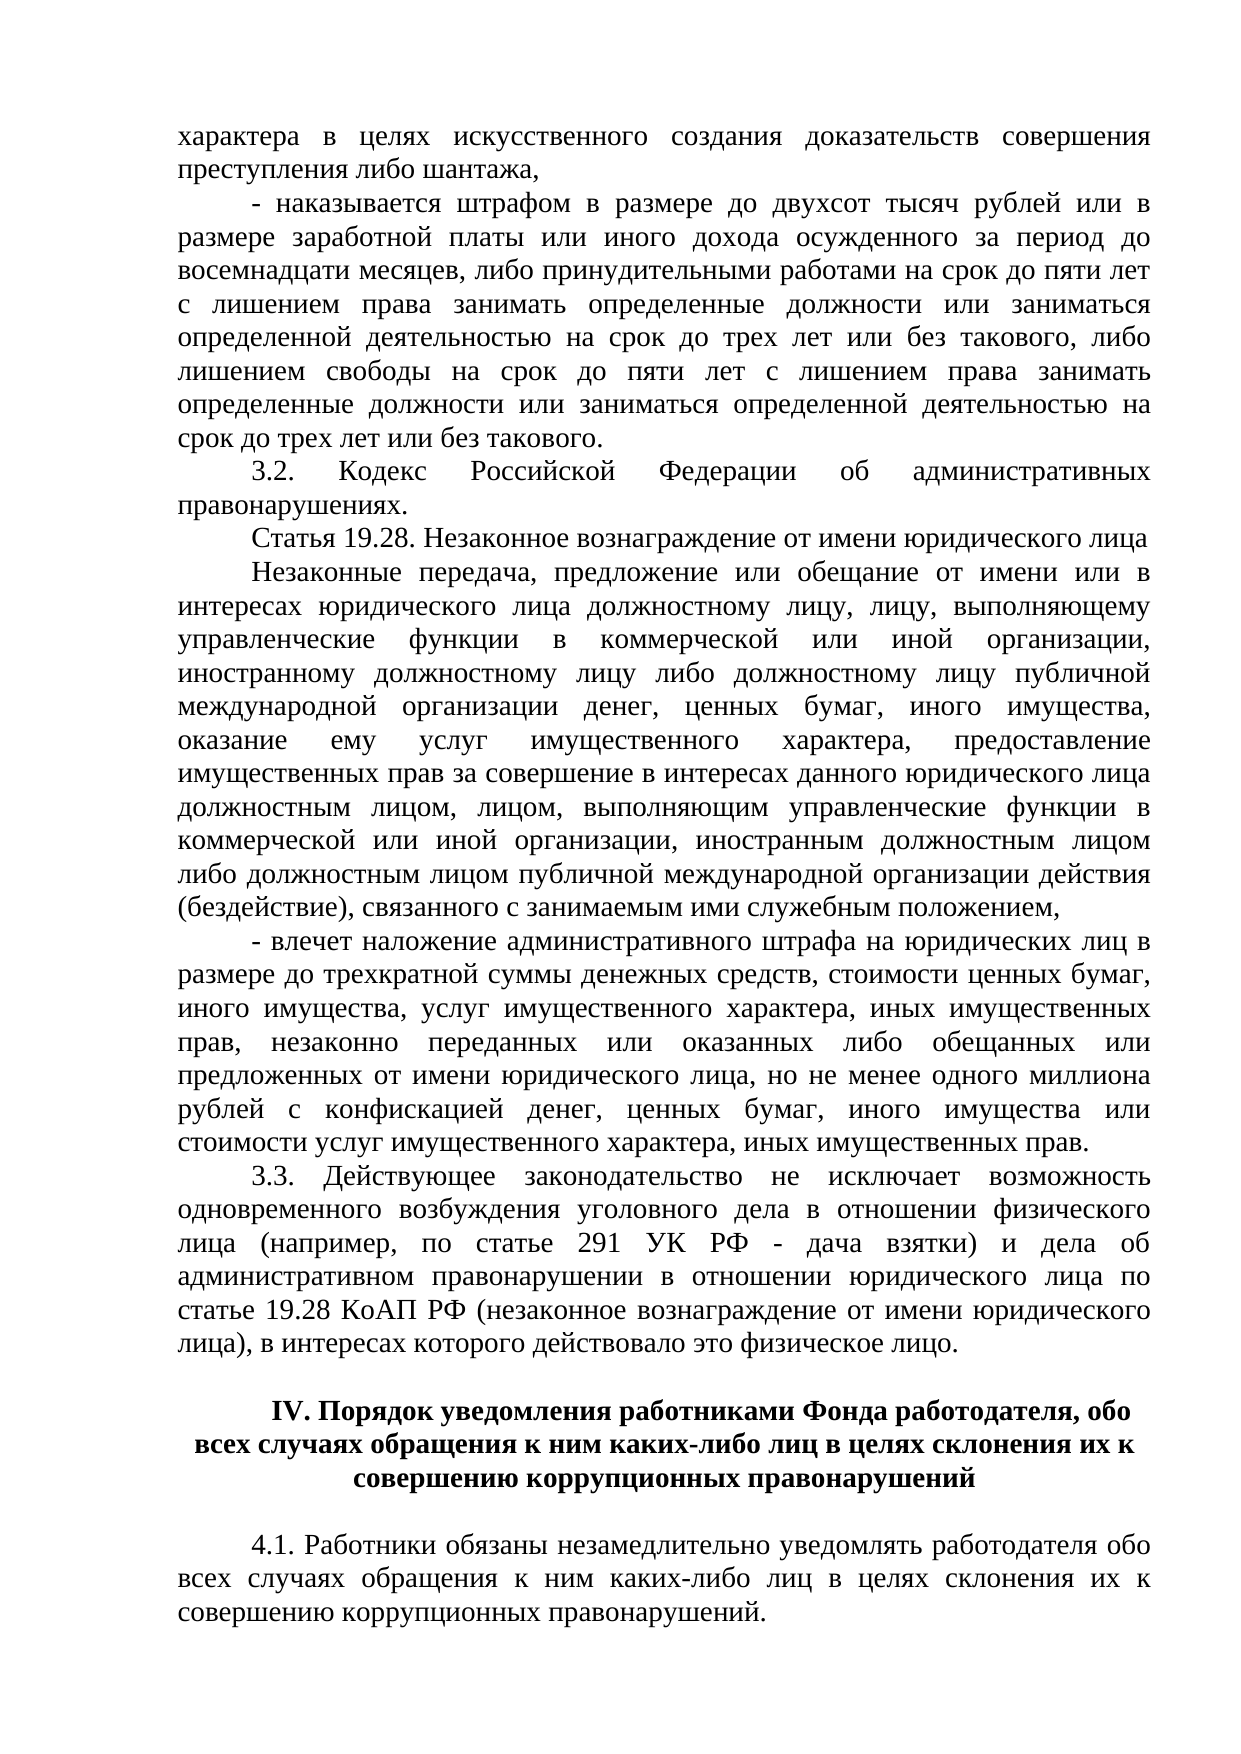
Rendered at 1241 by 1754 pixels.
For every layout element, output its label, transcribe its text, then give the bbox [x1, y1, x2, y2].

text 4.1. Работники обязаны незамедлительно уведомлять работодателя обо всех случаях обращения к ним каких-либо лиц в целях склонения их к совершению коррупционных правонарушений. [177, 1527, 1152, 1627]
text - влечет наложение административного штрафа на юридических лиц в размере до трехкратной суммы денежных средств, стоимости ценных бумаг, иного имущества, услуг имущественного характера, иных имущественных прав, незаконно переданных или оказанных либо обещанных или предложенных от имени юридического лица, но не менее одного миллиона рублей с конфискацией денег, ценных бумаг, иного имущества или стоимости услуг имущественного характера, иных имущественных прав. [177, 923, 1152, 1158]
text 3.2. Кодекс Российской Федерации об административных правонарушениях. [177, 453, 1152, 521]
text IV. Порядок уведомления работниками Фонда работодателя, обо всех случаях обращения к ним каких-либо лиц в целях склонения их к совершению коррупционных правонарушений [177, 1393, 1152, 1493]
text - наказывается штрафом в размере до двухсот тысяч рублей или в размере заработной платы или иного дохода осужденного за период до восемнадцати месяцев, либо принудительными работами на срок до пяти лет с лишением права занимать определенные должности или заниматься определенной деятельностью на срок до трех лет или без такового, либо лишением свободы на срок до пяти лет с лишением права занимать определенные должности или заниматься определенной деятельностью на срок до трех лет или без такового. [177, 185, 1152, 453]
text Незаконные передача, предложение или обещание от имени или в интересах юридического лица должностному лицу, лицу, выполняющему управленческие функции в коммерческой или иной организации, иностранному должностному лицу либо должностному лицу публичной международной организации денег, ценных бумаг, иного имущества, оказание ему услуг имущественного характера, предоставление имущественных прав за совершение в интересах данного юридического лица должностным лицом, лицом, выполняющим управленческие функции в коммерческой или иной организации, иностранным должностным лицом либо должностным лицом публичной международной организации действия (бездействие), связанного с занимаемым ими служебным положением, [177, 554, 1152, 923]
text 3.3. Действующее законодательство не исключает возможность одновременного возбуждения уголовного дела в отношении физического лица (например, по статье 291 УК РФ - дача взятки) и дела об административном правонарушении в отношении юридического лица по статье 19.28 КоАП РФ (незаконное вознаграждение от имени юридического лица), в интересах которого действовало это физическое лицо. [177, 1158, 1152, 1359]
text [177, 118, 1152, 185]
text Статья 19.28. Незаконное вознаграждение от имени юридического лица [177, 521, 1152, 554]
